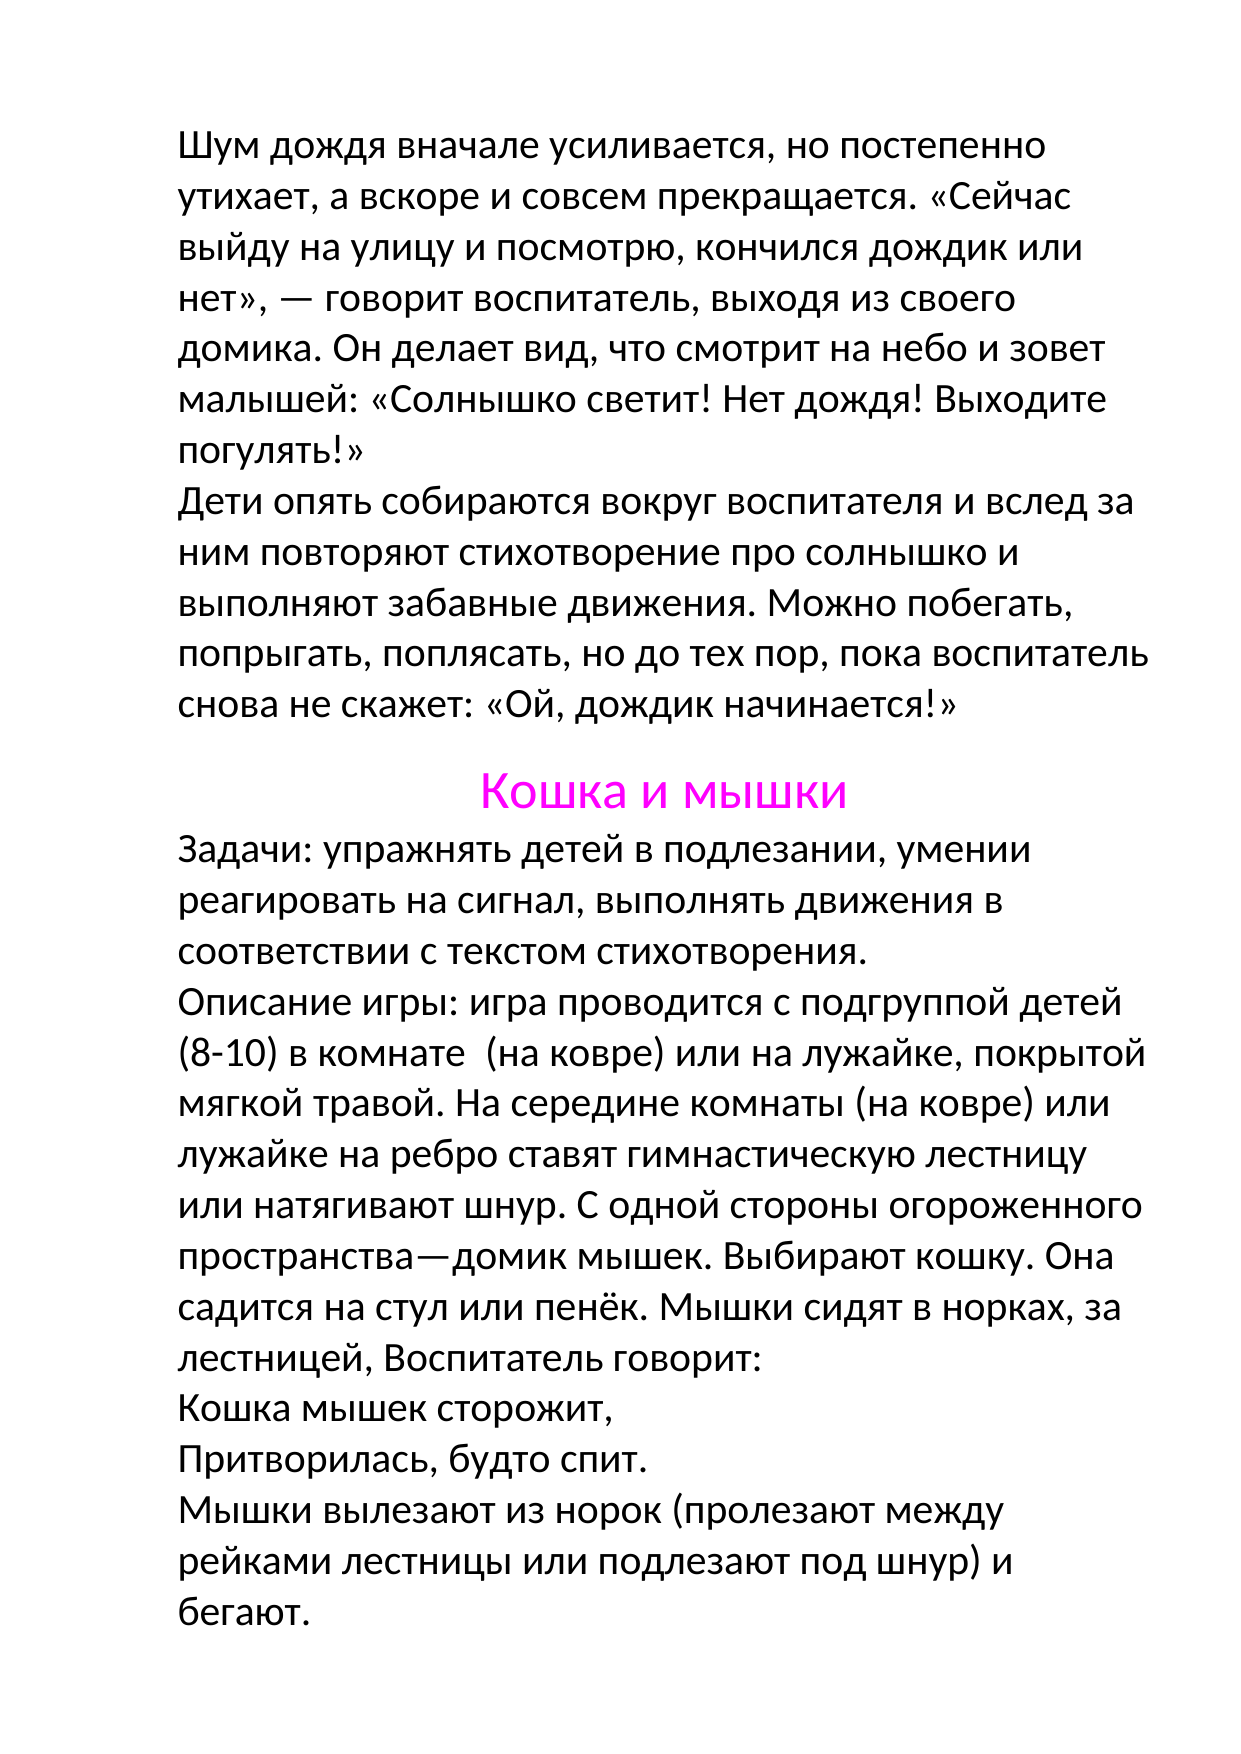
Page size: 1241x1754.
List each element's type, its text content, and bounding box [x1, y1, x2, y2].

text Кошка мышек сторожит, [177, 1381, 1152, 1432]
text Описание игры: игра проводится с подгруппой детей (8-10) в комнате (на ковре) или на лужайке, покрытой мягкой травой. На середине комнаты (на ковре) или лужайке на ребро ставят гимнастическую лестницу или натягивают шнур. С одной стороны огороженного пространства—домик мышек. Выбирают кошку. Она садится на стул или пенёк. Мышки сидят в норках, за лестницей, Воспитатель говорит: [177, 975, 1152, 1381]
text Дети опять собираются вокруг воспитателя и вслед за ним повторяют стихотворение про солнышко и выполняют забавные движения. Можно побегать, попрыгать, поплясать, но до тех пор, пока воспитатель снова не скажет: «Ой, дождик начинается!» [177, 474, 1152, 756]
text Шум дождя вначале усиливается, но постепенно утихает, а вскоре и совсем прекращается. «Сейчас выйду на улицу и посмотрю, кончился дождик или нет», — говорит воспитатель, выходя из своего домика. Он делает вид, что смотрит на небо и зовет малышей: «Солнышко светит! Нет дождя! Выходите погулять!» [177, 118, 1152, 474]
text Задачи: упражнять детей в подлезании, умении реагировать на сигнал, выполнять движения в соответствии с текстом стихотворения. [177, 822, 1152, 975]
text Мышки вылезают из норок (пролезают между рейками лестницы или подлезают под шнур) и бегают. [177, 1483, 1152, 1636]
text Притворилась, будто спит. [177, 1432, 1152, 1483]
text Кошка и мышки [177, 756, 1152, 822]
